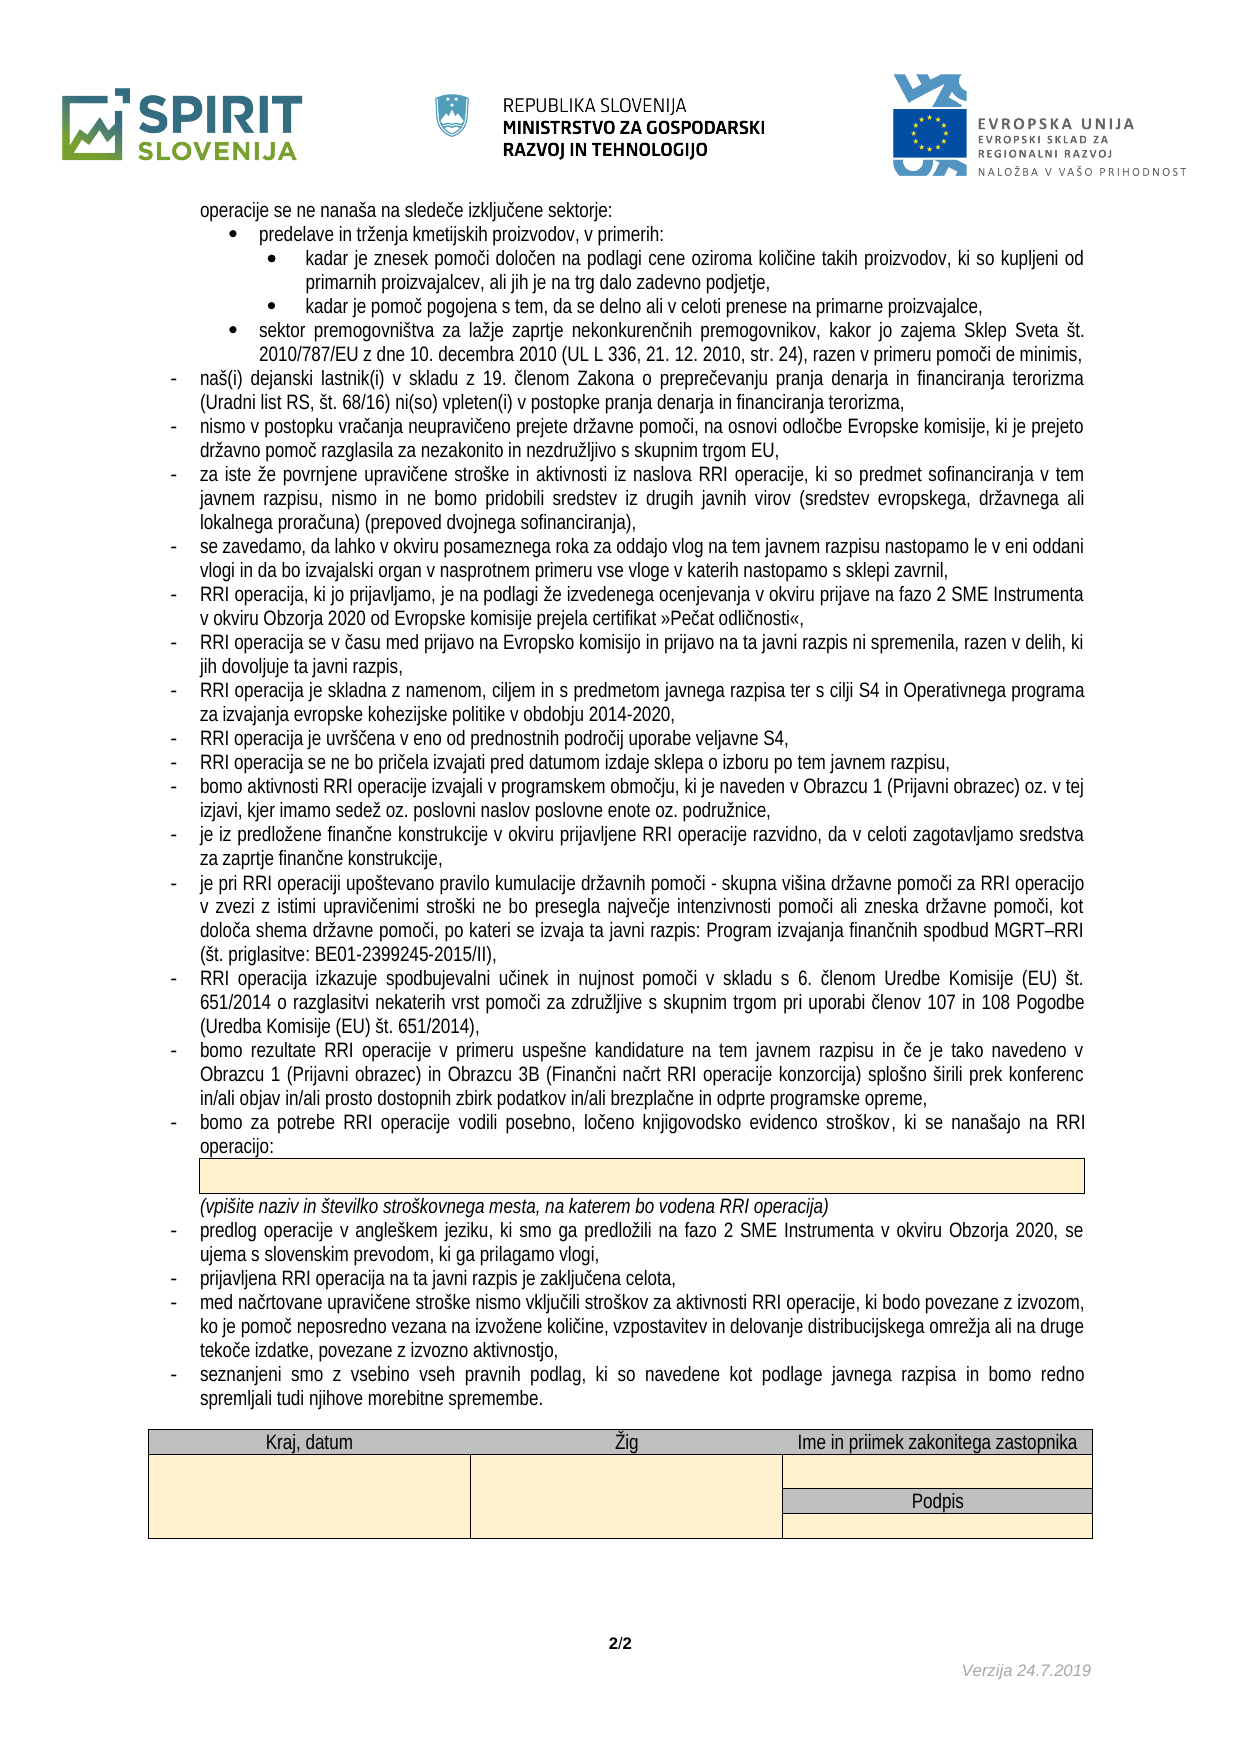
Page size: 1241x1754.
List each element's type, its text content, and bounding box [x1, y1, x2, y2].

table_cell [783, 1514, 1092, 1538]
table_header Kraj, datum [149, 1430, 470, 1454]
table_cell [471, 1455, 782, 1538]
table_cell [148, 197, 1093, 1410]
picture [3, 1, 1241, 203]
table_cell Podpis [783, 1489, 1092, 1513]
table_cell [783, 1455, 1092, 1488]
table_cell [149, 1455, 470, 1538]
table_header Ime in priimek zakonitega zastopnika [783, 1430, 1092, 1454]
table_header Žig [470, 1430, 783, 1454]
